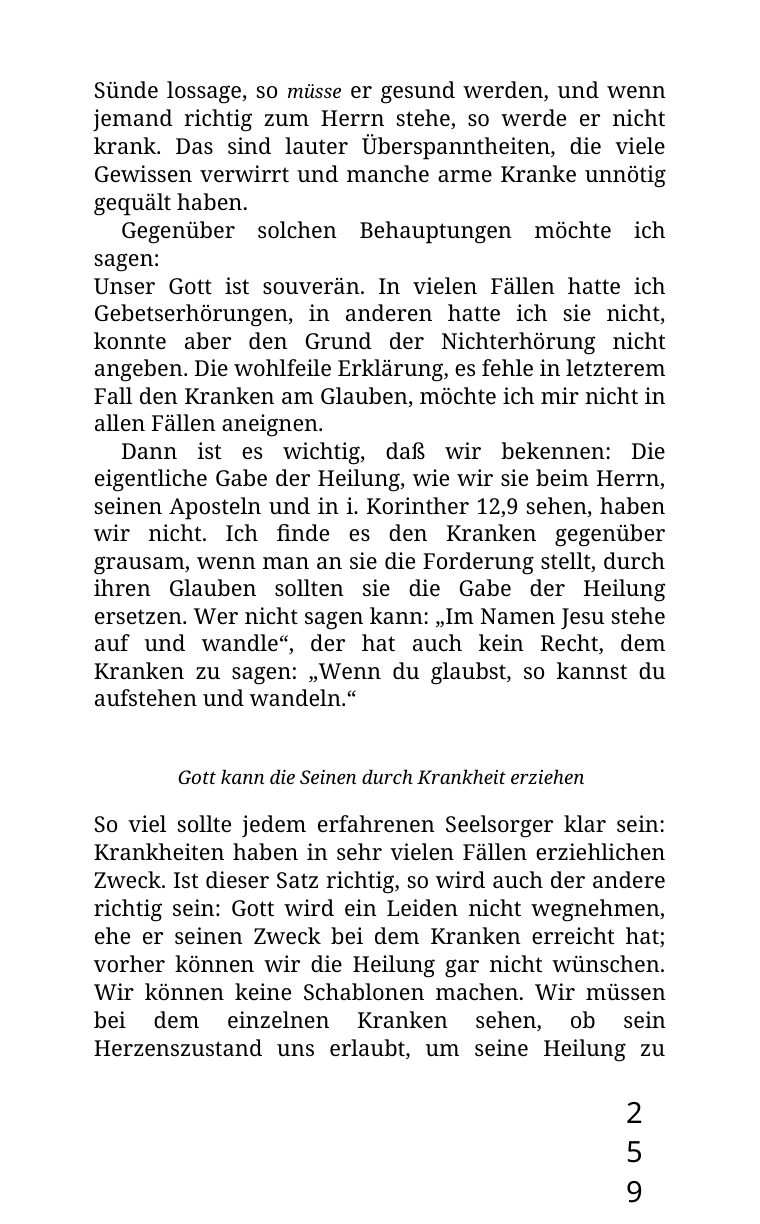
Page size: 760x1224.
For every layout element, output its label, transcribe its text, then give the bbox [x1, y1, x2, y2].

text Gegenüber solchen Behauptungen möchte ich sagen: [94, 216, 666, 272]
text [94, 810, 666, 1062]
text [94, 76, 666, 216]
text Gott kann die Seinen durch Krankheit erziehen [96, 769, 666, 788]
text Unser Gott ist souverän. In vielen Fällen hatte ich Gebetserhörungen, in anderen hatte ich sie nicht, konnte aber den Grund der Nichterhörung nicht angeben. Die wohlfeile Erklärung, es fehle in letzterem Fall den Kranken am Glauben, möchte ich mir nicht in allen Fällen aneignen. [94, 272, 666, 437]
text Dann ist es wichtig, daß wir bekennen: Die eigentliche Gabe der Heilung, wie wir sie beim Herrn, seinen Aposteln und in i. Korinther 12,9 sehen, haben wir nicht. Ich finde es den Kranken gegenüber grausam, wenn man an sie die Forderung stellt, durch ihren Glauben sollten sie die Gabe der Heilung ersetzen. Wer nicht sagen kann: „Im Namen Jesu stehe auf und wandle“, der hat auch kein Recht, dem Kranken zu sagen: „Wenn du glaubst, so kannst du aufstehen und wandeln.“ [94, 437, 666, 712]
